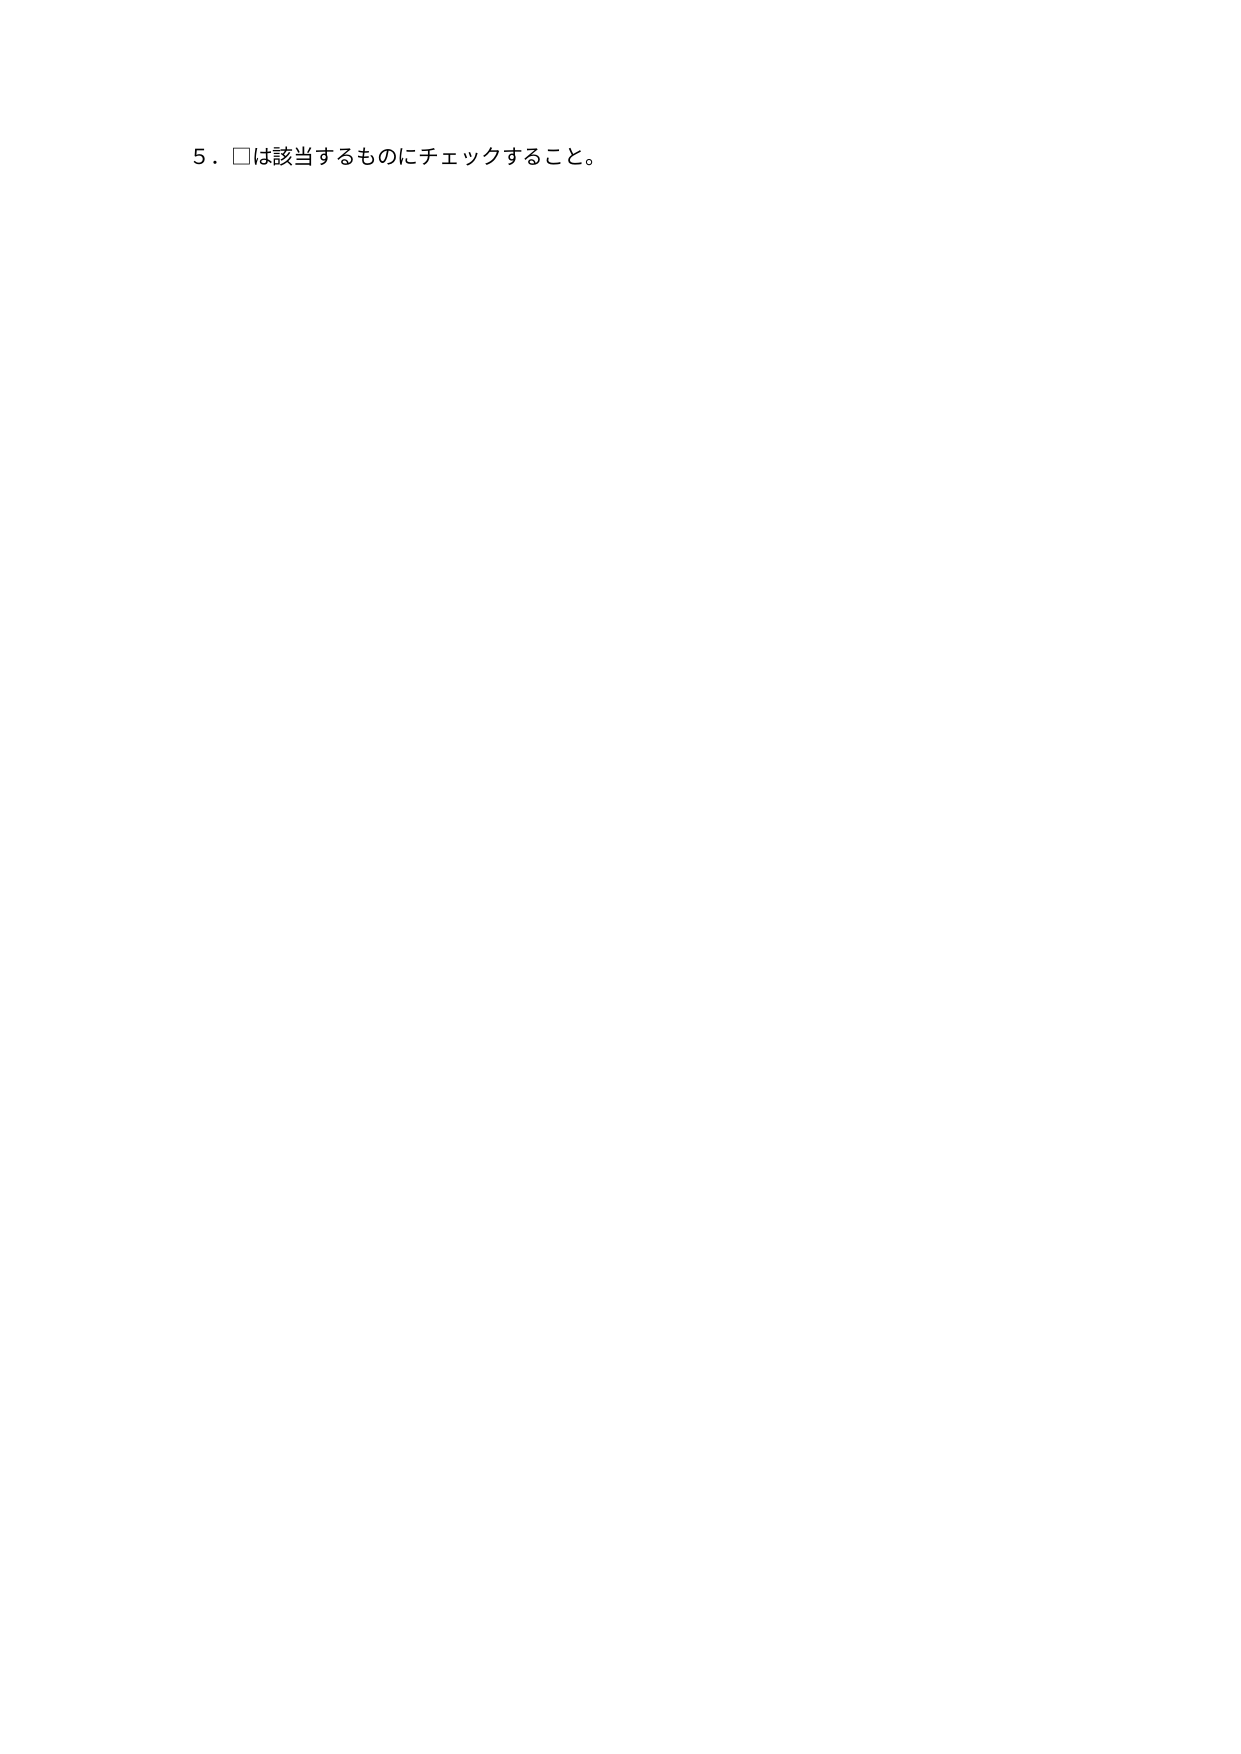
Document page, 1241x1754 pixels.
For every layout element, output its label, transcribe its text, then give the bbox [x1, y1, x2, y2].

text ５．□は該当するものにチェックすること。 [148, 148, 1092, 168]
